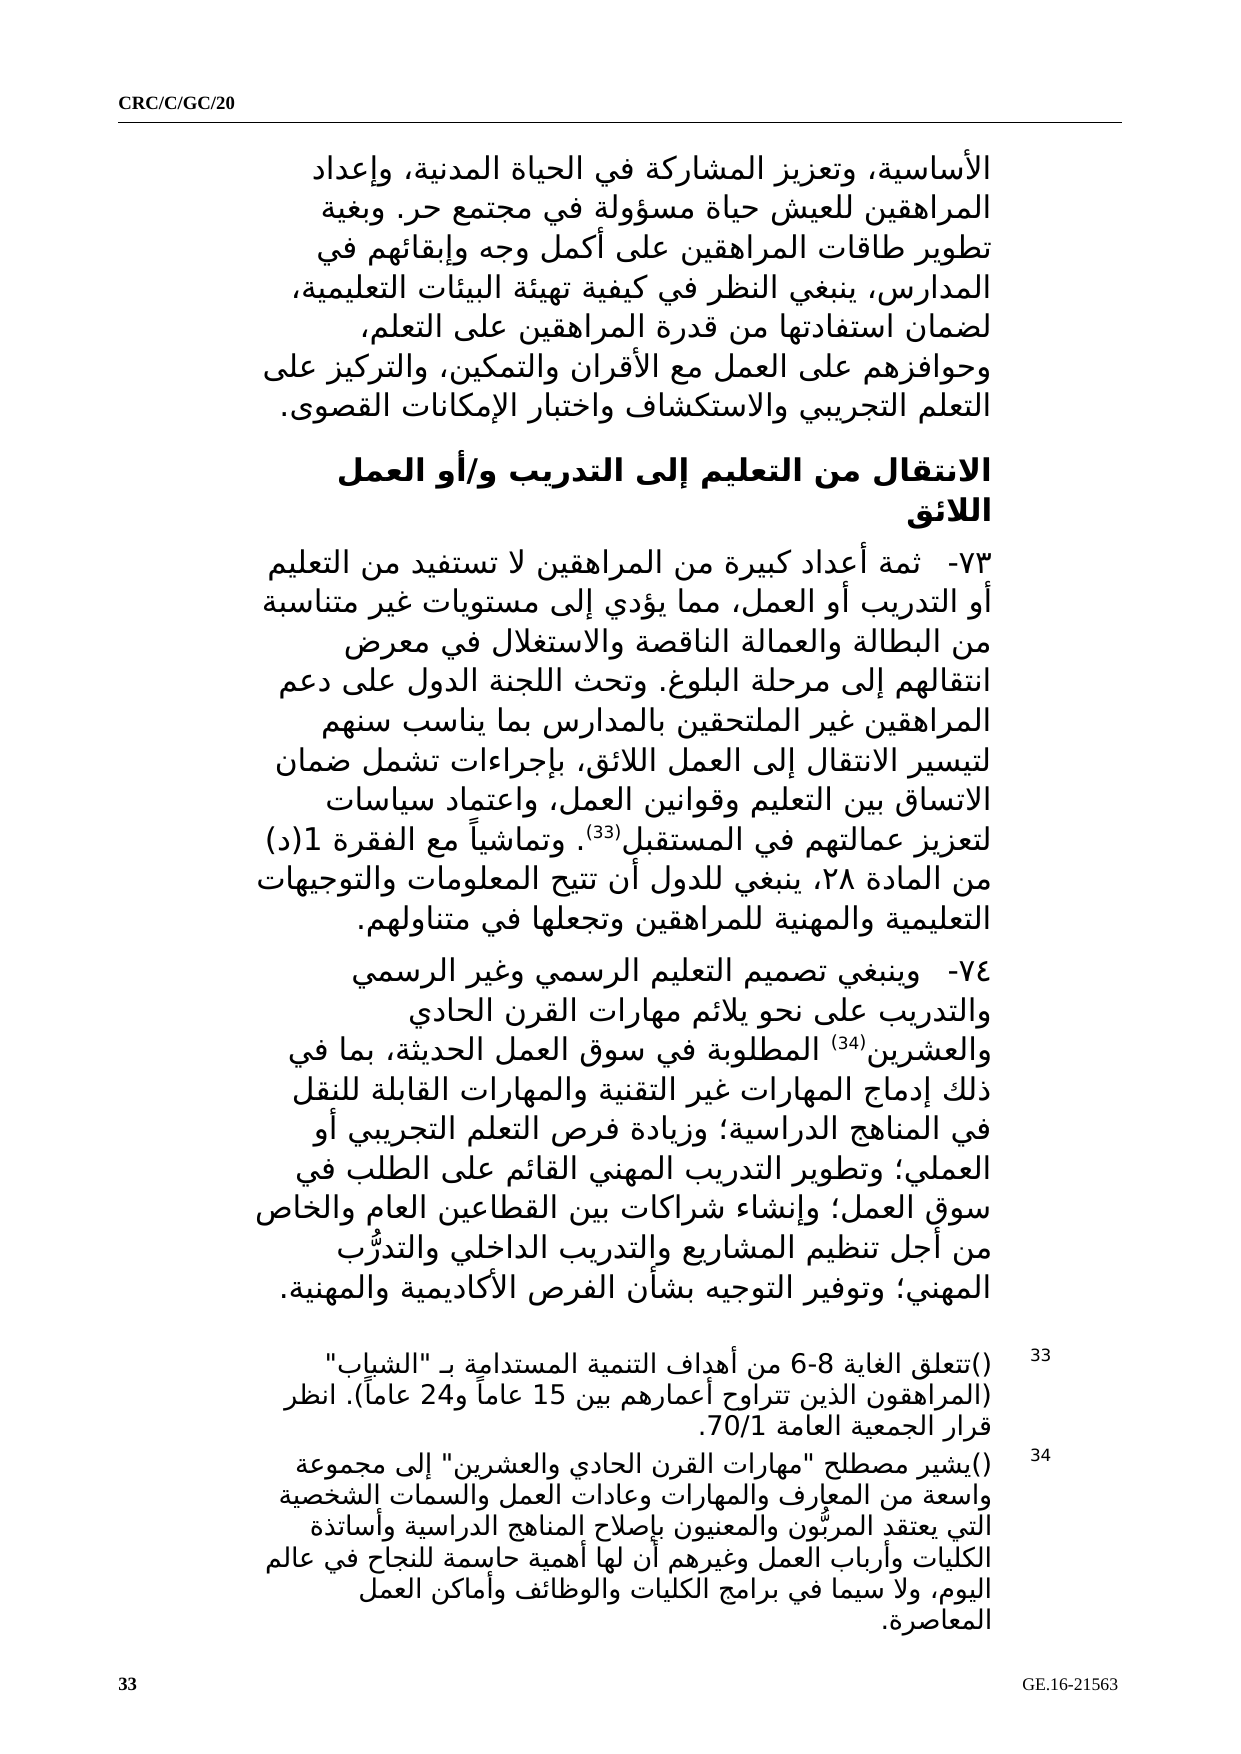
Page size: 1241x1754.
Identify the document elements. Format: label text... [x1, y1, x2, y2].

text الانتقال من التعليم إلى التدريب و/أو العمل اللائق [248, 450, 1122, 529]
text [248, 950, 992, 1306]
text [248, 148, 992, 425]
text ٧٣- ثمة أعداد كبيرة من المراهقين لا تستفيد من التعليم أو التدريب أو العمل، مما يؤدي إلى مستويات غير متناسبة من البطالة والعمالة الناقصة والاستغلال في معرض انتقالهم إلى مرحلة البلوغ. وتحث اللجنة الدول على دعم المراهقين غير الملتحقين بالمدارس بما يناسب سنهم لتيسير الانتقال إلى العمل اللائق، بإجراءات تشمل ضمان الاتساق بين التعليم وقوانين العمل، واعتماد سياسات لتعزيز عمالتهم في المستقبل(). وتماشياً مع الفقرة 1(د) من المادة ٢٨، ينبغي للدول أن تتيح المعلومات والتوجيهات التعليمية والمهنية للمراهقين وتجعلها في متناولهم. [248, 541, 992, 937]
